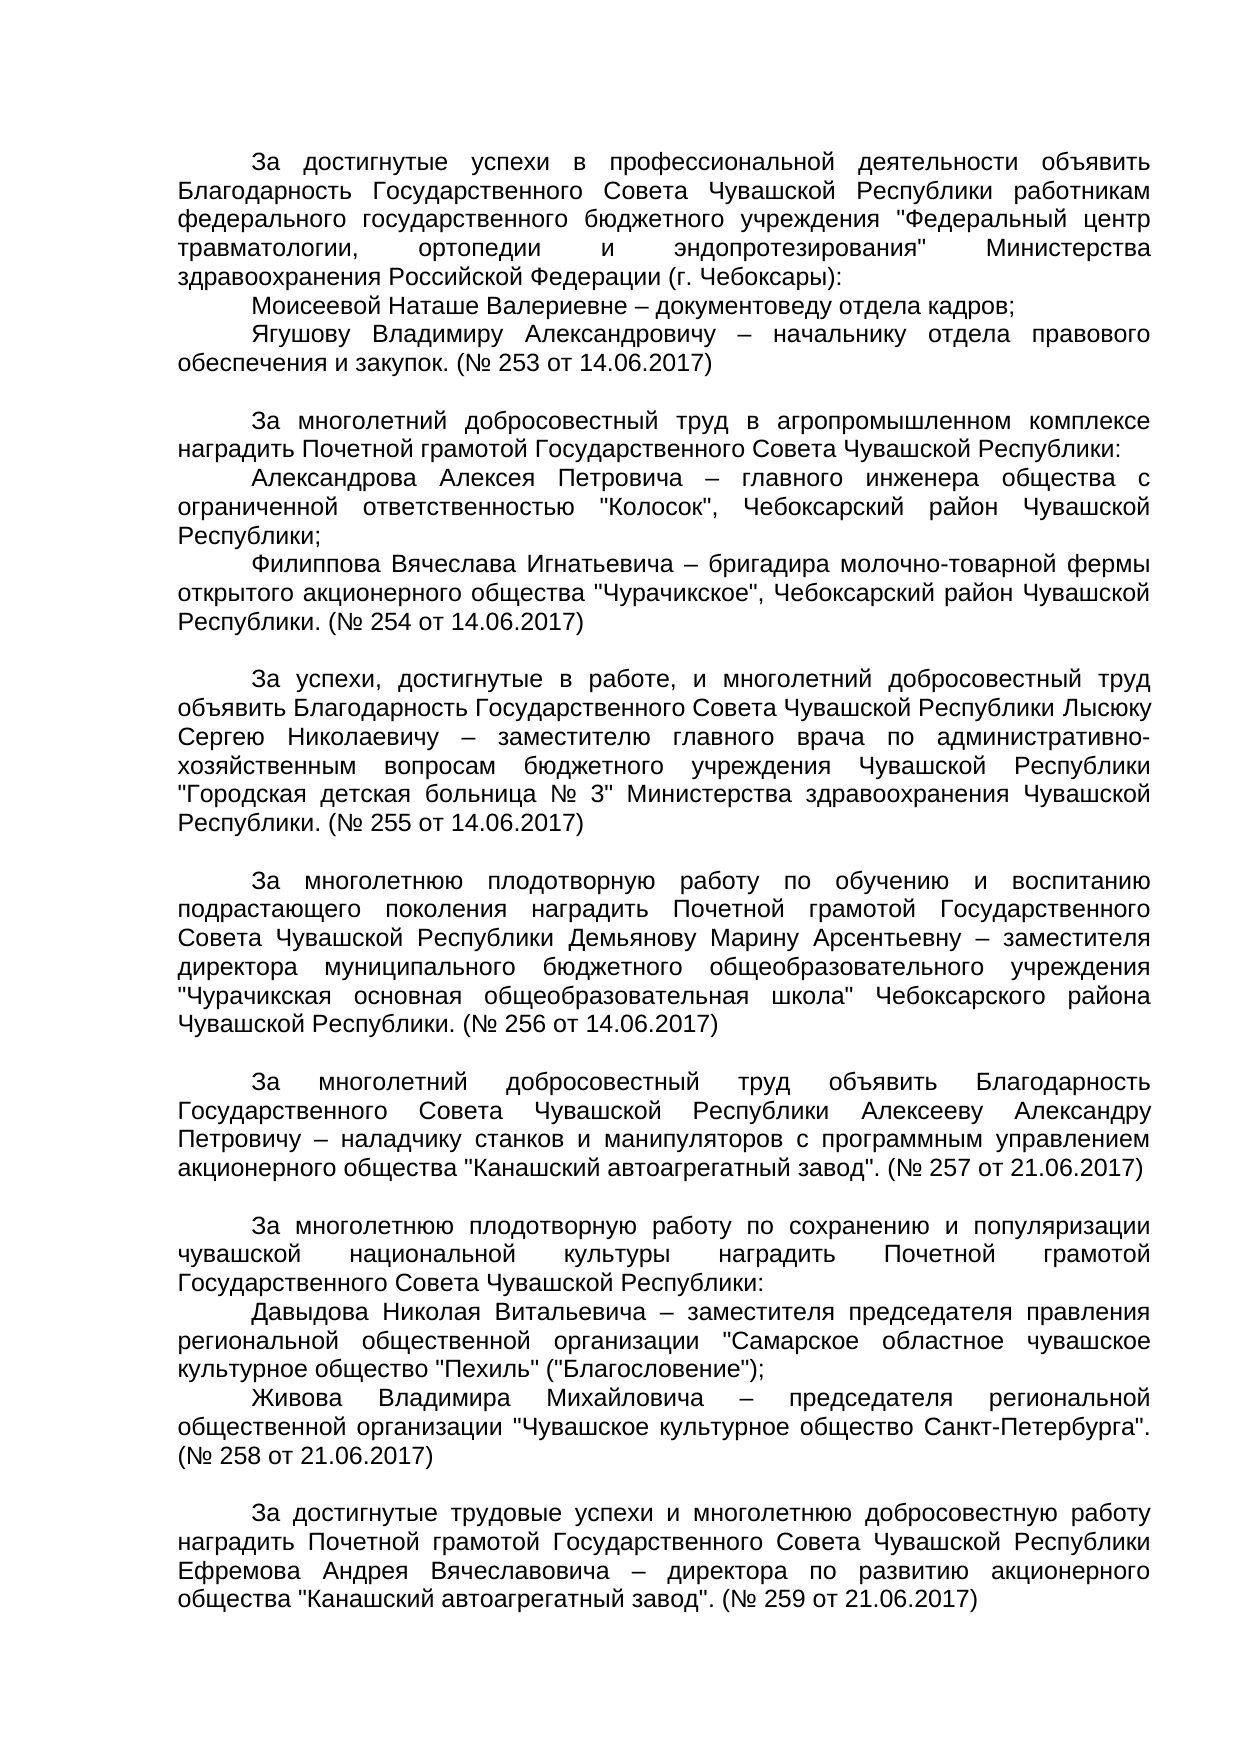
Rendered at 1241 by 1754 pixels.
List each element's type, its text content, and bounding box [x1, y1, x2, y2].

text За многолетний добросовестный труд объявить Благодарность Государственного Совета Чувашской Республики Алексееву Александру Петровичу – наладчику станков и манипуляторов с программным управлением акционерного общества "Канашский автоагрегатный завод". (№ 257 от 21.06.2017) [177, 1067, 1152, 1182]
text За многолетнюю плодотворную работу по сохранению и популяризации чувашской национальной культуры наградить Почетной грамотой Государственного Совета Чувашской Республики: [177, 1211, 1152, 1297]
text За успехи, достигнутые в работе, и многолетний добросовестный труд объявить Благодарность Государственного Совета Чувашской Республики Лысюку Сергею Николаевичу – заместителю главного врача по административно-хозяйственным вопросам бюджетного учреждения Чувашской Республики "Городская детская больница № 3" Министерства здравоохранения Чувашской Республики. (№ 255 от 14.06.2017) [177, 664, 1152, 837]
text За достигнутые успехи в профессиональной деятельности объявить Благодарность Государственного Совета Чувашской Республики работникам федерального государственного бюджетного учреждения "Федеральный центр травматологии, ортопедии и эндопротезирования" Министерства здравоохранения Российской Федерации (г. Чебоксары): [177, 147, 1152, 291]
text Филиппова Вячеслава Игнатьевича – бригадира молочно-товарной фермы открытого акционерного общества "Чурачикское", Чебоксарский район Чувашской Республики. (№ 254 от 14.06.2017) [177, 549, 1152, 636]
text За многолетний добросовестный труд в агропромышленном комплексе наградить Почетной грамотой Государственного Совета Чувашской Республики: [177, 406, 1152, 463]
text За многолетнюю плодотворную работу по обучению и воспитанию подрастающего поколения наградить Почетной грамотой Государственного Совета Чувашской Республики Демьянову Марину Арсентьевну – заместителя директора муниципального бюджетного общеобразовательного учреждения "Чурачикская основная общеобразовательная школа" Чебоксарского района Чувашской Республики. (№ 256 от 14.06.2017) [177, 866, 1152, 1038]
text Александрова Алексея Петровича – главного инженера общества с ограниченной ответственностью "Колосок", Чебоксарский район Чувашской Республики; [177, 463, 1152, 549]
text Давыдова Николая Витальевича – заместителя председателя правления региональной общественной организации "Самарское областное чувашское культурное общество "Пехиль" ("Благословение"); [177, 1297, 1152, 1383]
text За достигнутые трудовые успехи и многолетнюю добросовестную работу наградить Почетной грамотой Государственного Совета Чувашской Республики Ефремова Андрея Вячеславовича – директора по развитию акционерного общества "Канашский автоагрегатный завод". (№ 259 от 21.06.2017) [177, 1498, 1152, 1613]
text Моисеевой Наташе Валериевне – документоведу отдела кадров; [177, 291, 1152, 319]
text Живова Владимира Михайловича – председателя региональной общественной организации "Чувашское культурное общество Санкт-Петербурга". (№ 258 от 21.06.2017) [177, 1383, 1152, 1469]
text Ягушову Владимиру Александровичу – начальнику отдела правового обеспечения и закупок. (№ 253 от 14.06.2017) [177, 319, 1152, 377]
